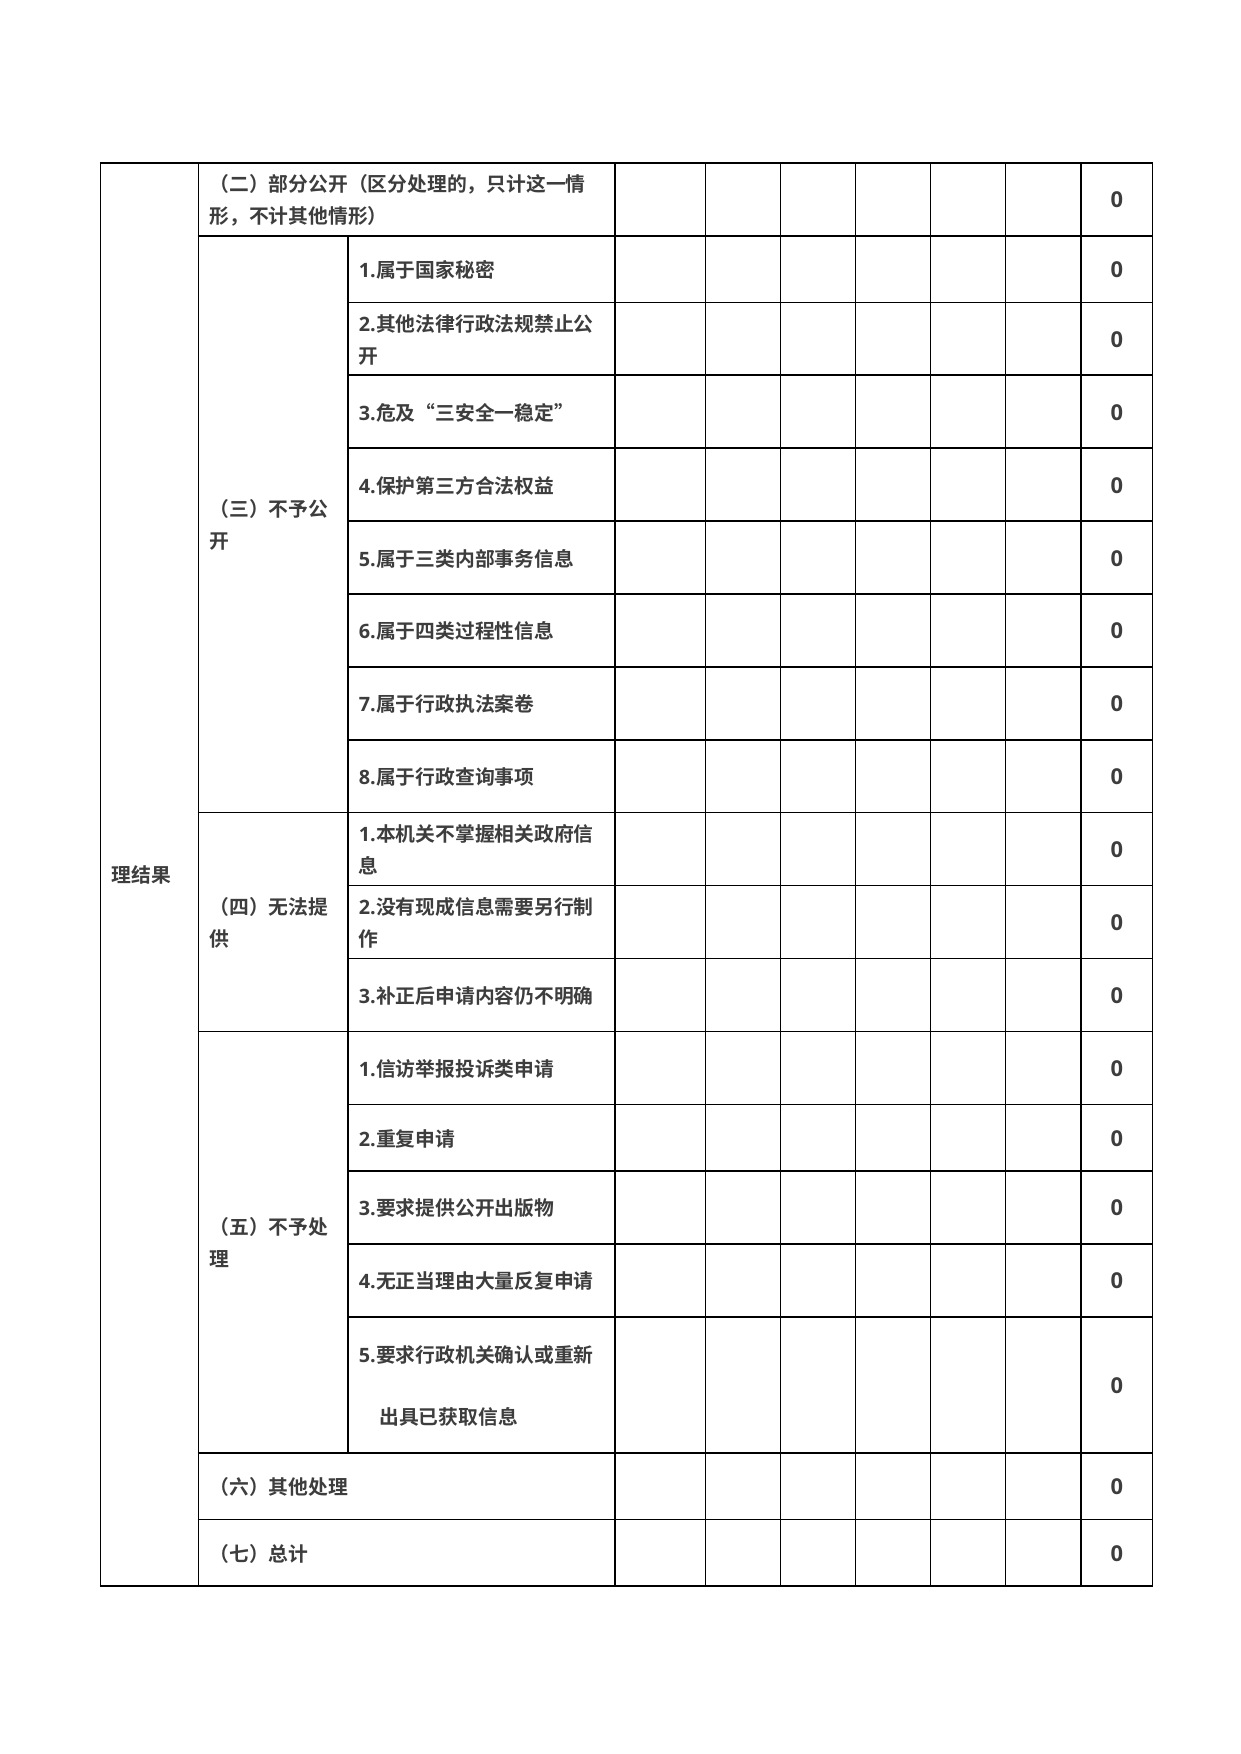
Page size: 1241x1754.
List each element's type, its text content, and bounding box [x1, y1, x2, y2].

table_cell [706, 522, 780, 593]
table_cell [781, 1032, 855, 1103]
table_cell [706, 1032, 780, 1103]
table_cell [706, 1318, 780, 1452]
table_cell [706, 164, 780, 235]
table_cell [616, 668, 705, 739]
table_cell 1.信访举报投诉类申请 [349, 1032, 614, 1103]
table_cell （二）部分公开（区分处理的，只计这一情形，不计其他情形） [199, 164, 614, 235]
table_cell [781, 1245, 855, 1316]
table_cell [856, 668, 930, 739]
table_cell [856, 164, 930, 235]
table_cell 0 [1082, 164, 1152, 235]
table_cell [931, 1520, 1005, 1585]
table_cell 4.无正当理由大量反复申请 [349, 1245, 614, 1316]
table_cell 0 [1082, 1032, 1152, 1103]
table_cell [781, 1172, 855, 1243]
table_cell 0 [1082, 959, 1152, 1031]
table_cell [856, 1105, 930, 1170]
table_cell [856, 1454, 930, 1518]
table_cell [616, 1105, 705, 1170]
table_cell 6.属于四类过程性信息 [349, 595, 614, 666]
table_cell [706, 595, 780, 666]
table_cell [781, 595, 855, 666]
table_cell [616, 959, 705, 1031]
table_cell [931, 376, 1005, 447]
table_cell 0 [1082, 1454, 1152, 1518]
table_cell 5.要求行政机关确认或重新 出具已获取信息 [349, 1318, 614, 1452]
table_cell [616, 1032, 705, 1103]
table_cell [781, 1105, 855, 1170]
table_cell [706, 1454, 780, 1518]
table_cell [616, 522, 705, 593]
table_cell 0 [1082, 741, 1152, 812]
table_cell 1.属于国家秘密 [349, 237, 614, 301]
table_cell [931, 959, 1005, 1031]
table_cell 0 [1082, 1245, 1152, 1316]
table_cell [616, 1520, 705, 1585]
table_cell [856, 237, 930, 301]
table_cell [616, 595, 705, 666]
table_cell 0 [1082, 1172, 1152, 1243]
table_cell [1006, 522, 1080, 593]
table_cell 5.属于三类内部事务信息 [349, 522, 614, 593]
table_cell [706, 1105, 780, 1170]
table_cell 2.没有现成信息需要另行制作 [349, 886, 614, 958]
table_cell [706, 668, 780, 739]
table_cell [781, 668, 855, 739]
table_cell [706, 449, 780, 520]
table_cell [931, 886, 1005, 958]
table_cell [706, 886, 780, 958]
table_cell [856, 1520, 930, 1585]
table_cell [856, 376, 930, 447]
table_cell [1006, 1105, 1080, 1170]
table_cell 0 [1082, 303, 1152, 374]
table_cell [781, 164, 855, 235]
table_cell （三）不予公开 [199, 237, 347, 812]
table_cell [616, 164, 705, 235]
table_cell [706, 1520, 780, 1585]
table_cell 7.属于行政执法案卷 [349, 668, 614, 739]
table_cell [856, 1032, 930, 1103]
table_cell [1006, 1318, 1080, 1452]
table_cell 0 [1082, 886, 1152, 958]
table_cell 2.重复申请 [349, 1105, 614, 1170]
table_cell [1006, 449, 1080, 520]
table_cell [931, 1172, 1005, 1243]
table_cell [781, 376, 855, 447]
table_cell 0 [1082, 1318, 1152, 1452]
table_cell [706, 1172, 780, 1243]
table_cell [856, 522, 930, 593]
table_cell [781, 237, 855, 301]
table_cell 3.危及“三安全一稳定” [349, 376, 614, 447]
table_cell [931, 303, 1005, 374]
table_cell [931, 1318, 1005, 1452]
table_cell [706, 959, 780, 1031]
table_cell [616, 813, 705, 885]
table_cell 0 [1082, 376, 1152, 447]
table_cell [856, 1318, 930, 1452]
table_cell [616, 237, 705, 301]
table_cell [1006, 741, 1080, 812]
table_cell [616, 376, 705, 447]
table_cell [706, 741, 780, 812]
table_cell 0 [1082, 522, 1152, 593]
table_cell [931, 449, 1005, 520]
table_cell [1006, 668, 1080, 739]
table_cell [706, 303, 780, 374]
table_cell [616, 1172, 705, 1243]
table_cell [856, 1245, 930, 1316]
table_cell [1006, 813, 1080, 885]
table_cell [781, 1318, 855, 1452]
table_cell [1006, 959, 1080, 1031]
table_cell [616, 1454, 705, 1518]
table_cell [931, 164, 1005, 235]
table_cell [616, 1318, 705, 1452]
table_cell [781, 1454, 855, 1518]
table_cell [1006, 164, 1080, 235]
table_cell [1006, 376, 1080, 447]
table_cell [931, 237, 1005, 301]
table_cell [616, 741, 705, 812]
table_cell [781, 886, 855, 958]
table_cell [856, 741, 930, 812]
table_cell [1006, 1245, 1080, 1316]
table_cell [781, 1520, 855, 1585]
table_cell [856, 303, 930, 374]
table_cell [931, 1454, 1005, 1518]
table_cell [706, 237, 780, 301]
table_cell [781, 741, 855, 812]
table_cell [781, 522, 855, 593]
table_cell [931, 668, 1005, 739]
table_cell 0 [1082, 237, 1152, 301]
table_cell [1006, 886, 1080, 958]
table_cell 3.要求提供公开出版物 [349, 1172, 614, 1243]
table_cell [931, 522, 1005, 593]
table_cell [931, 1245, 1005, 1316]
table_cell [931, 1032, 1005, 1103]
table_cell （六）其他处理 [199, 1454, 614, 1518]
table_cell [1006, 1520, 1080, 1585]
table_cell 0 [1082, 668, 1152, 739]
table_cell 0 [1082, 1105, 1152, 1170]
table_cell [1006, 237, 1080, 301]
table_cell 4.保护第三方合法权益 [349, 449, 614, 520]
table_cell [856, 449, 930, 520]
table_cell [1006, 303, 1080, 374]
table_cell （四）无法提供 [199, 813, 347, 1031]
table_cell [781, 813, 855, 885]
table_cell [931, 1105, 1005, 1170]
table_cell 3.补正后申请内容仍不明确 [349, 959, 614, 1031]
table_cell 8.属于行政查询事项 [349, 741, 614, 812]
table_cell [1006, 1454, 1080, 1518]
table_cell [706, 376, 780, 447]
table_cell [856, 1172, 930, 1243]
table_cell [856, 595, 930, 666]
table_cell （七）总计 [199, 1520, 614, 1585]
table_cell [1006, 595, 1080, 666]
table_cell [856, 959, 930, 1031]
table_cell [1006, 1032, 1080, 1103]
table_cell [616, 449, 705, 520]
table_cell [706, 1245, 780, 1316]
table_cell （五）不予处理 [199, 1032, 347, 1452]
table_cell [856, 886, 930, 958]
table_cell 0 [1082, 595, 1152, 666]
table_cell [931, 741, 1005, 812]
table_cell [931, 595, 1005, 666]
table_cell [706, 813, 780, 885]
table_cell [781, 449, 855, 520]
table_cell 0 [1082, 449, 1152, 520]
table_cell [616, 303, 705, 374]
table_cell [616, 1245, 705, 1316]
table_cell 三、本年度办理结果 [101, 164, 198, 1585]
table_cell [856, 813, 930, 885]
table_cell 2.其他法律行政法规禁止公开 [349, 303, 614, 374]
table_cell 0 [1082, 1520, 1152, 1585]
table_cell [781, 959, 855, 1031]
table_cell 1.本机关不掌握相关政府信息 [349, 813, 614, 885]
table_cell [781, 303, 855, 374]
table_cell [616, 886, 705, 958]
table_cell 0 [1082, 813, 1152, 885]
table_cell [1006, 1172, 1080, 1243]
table_cell [931, 813, 1005, 885]
